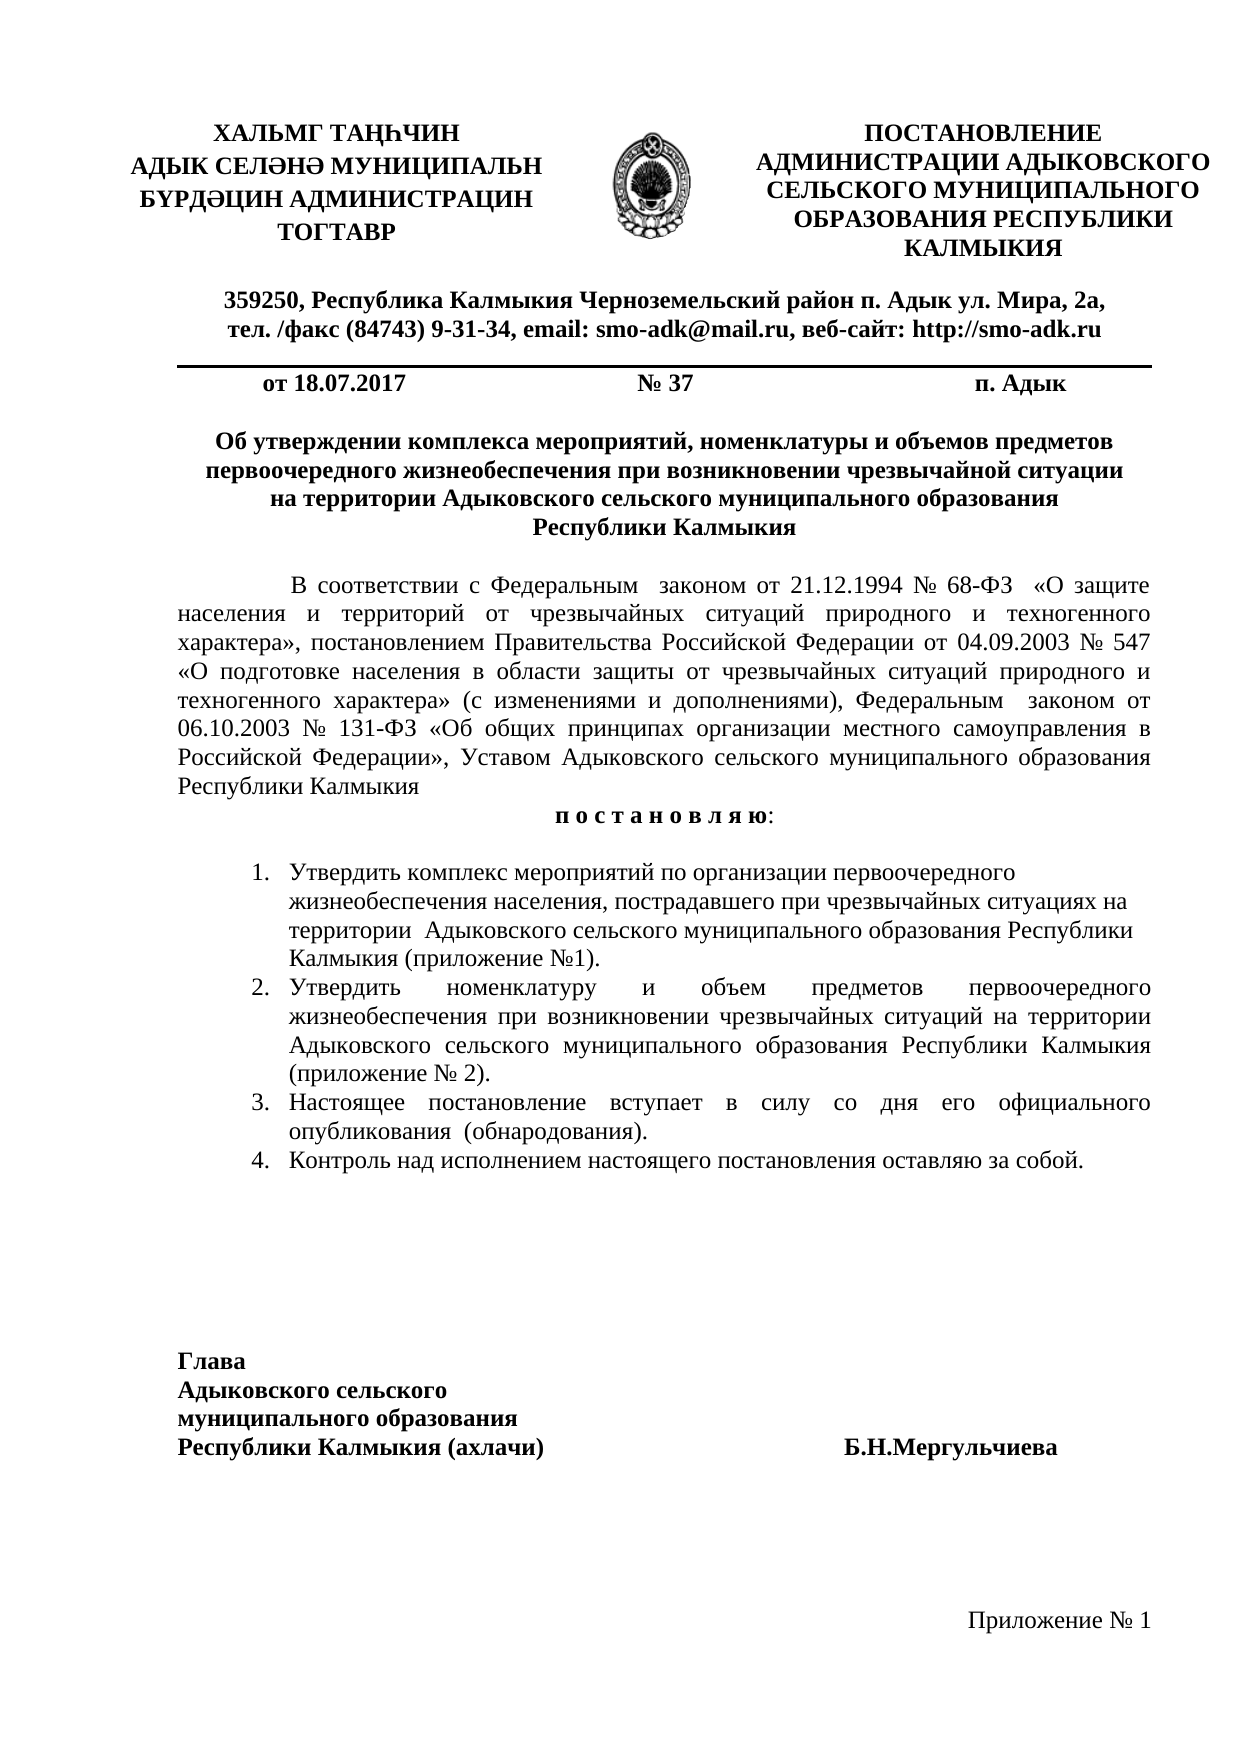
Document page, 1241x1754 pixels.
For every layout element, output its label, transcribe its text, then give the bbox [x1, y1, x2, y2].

title В соответствии с Федеральным законом от 21.12.1994 № 68-ФЗ «О защите населения и территорий от чрезвычайных ситуаций природного и техногенного характера», постановлением Правительства Российской Федерации от 04.09.2003 № 547 «О подготовке населения в области защиты от чрезвычайных ситуаций природного и техногенного характера» (с изменениями и дополнениями), Федеральным законом от 06.10.2003 № 131-ФЗ «Об общих принципах организации местного самоуправления в Российской Федерации», Уставом Адыковского сельского муниципального образования Республики Калмыкия [177, 570, 1152, 800]
text Адыковского сельского [177, 1375, 1152, 1403]
text Республики Калмыкия (ахлачи) Б.Н.Мергульчиева [177, 1432, 1152, 1461]
text Глава [177, 1346, 1152, 1375]
text Приложение № 1 [177, 1605, 1152, 1633]
title п о с т а н о в л я ю: [177, 800, 1152, 828]
title Республики Калмыкия [177, 512, 1152, 541]
text тел. /факс (84743) 9-31-34, email: smo-adk@mail.ru, веб-сайт: http://smo-adk.ru [177, 314, 1152, 365]
text от 18.07.2017 № 37 п. Адык [177, 368, 1152, 397]
text муниципального образования [177, 1403, 1152, 1432]
table_header ПОСТАНОВЛЕНИЕ АДМИНИСТРАЦИИ АДЫКОВСКОГО СЕЛЬСКОГО МУНИЦИПАЛЬНОГО ОБРАЗОВАНИЯ РЕСПУБЛИКИ КАЛМЫКИЯ [734, 118, 1232, 285]
title Контроль над исполнением настоящего постановления оставляю за собой. [251, 1145, 1152, 1173]
title на территории Адыковского сельского муниципального образования [177, 483, 1152, 512]
table_header ХАЛЬМГ ТАҢҺЧИН АДЫК СЕЛӘНӘ МУНИЦИПАЛЬН БҮРДӘЦИН АДМИНИСТРАЦИН ТОГТАВР [96, 118, 576, 285]
title Утвердить номенклатуру и объем предметов первоочередного жизнеобеспечения при возникновении чрезвычайных ситуаций на территории Адыковского сельского муниципального образования Республики Калмыкия (приложение № 2). [251, 972, 1152, 1087]
text 359250, Республика Калмыкия Черноземельский район п. Адык ул. Мира, 2а, [177, 285, 1152, 314]
title Настоящее постановление вступает в силу со дня его официального опубликования (обнародования). [251, 1087, 1152, 1145]
title Утвердить комплекс мероприятий по организации первоочередного жизнеобеспечения населения, пострадавшего при чрезвычайных ситуациях на территории Адыковского сельского муниципального образования Республики Калмыкия (приложение №1). [251, 857, 1152, 972]
title Об утверждении комплекса мероприятий, номенклатуры и объемов предметов [177, 426, 1152, 455]
table_header [576, 118, 734, 285]
title первоочередного жизнеобеспечения при возникновении чрезвычайной ситуации [177, 455, 1152, 483]
